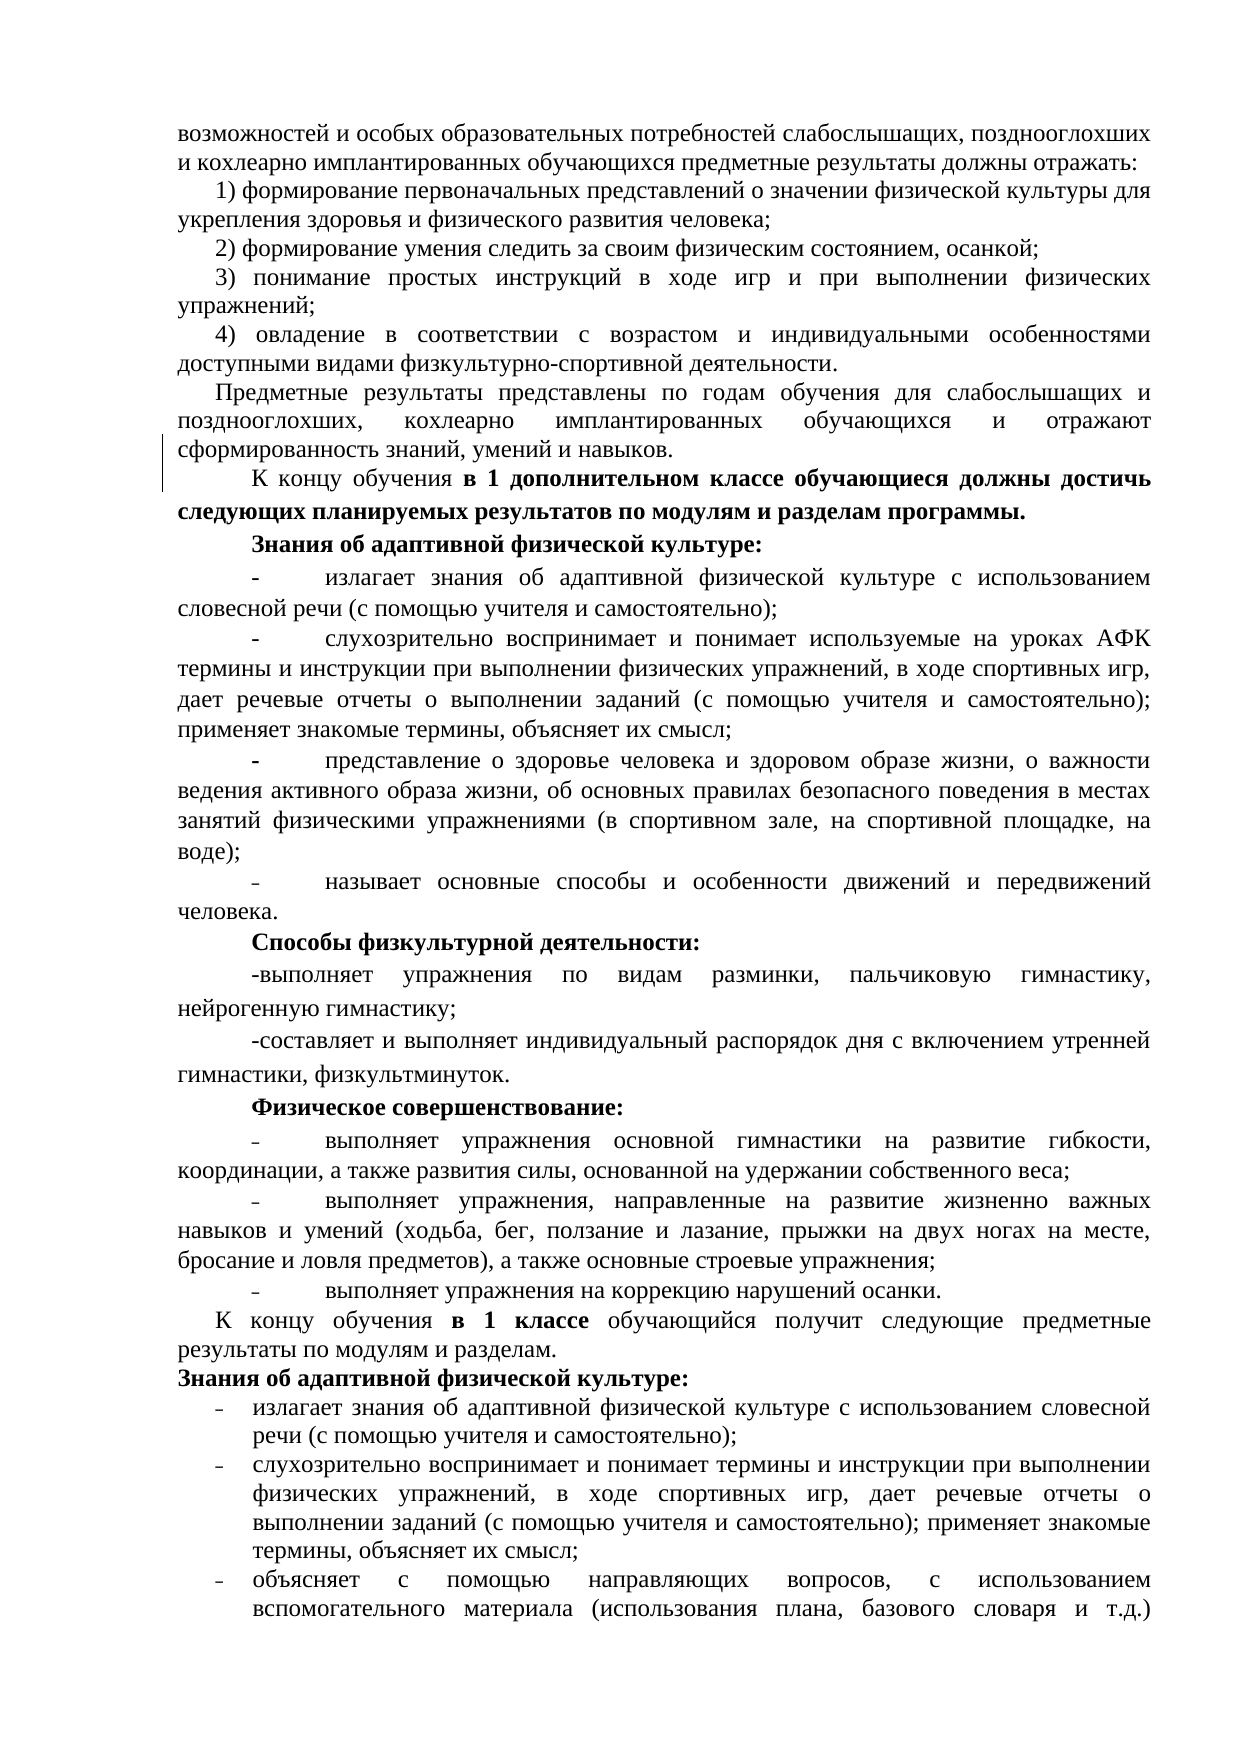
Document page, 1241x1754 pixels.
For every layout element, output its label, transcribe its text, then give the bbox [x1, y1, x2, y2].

list излагает знания об адаптивной физической культуре с использованием словесной речи (с помощью учителя и самостоятельно); [215, 1392, 1152, 1449]
list выполняет упражнения основной гимнастики на развитие гибкости, координации, а также развития силы, основанной на удержании собственного веса; [177, 1125, 1152, 1183]
list излагает знания об адаптивной физической культуре с использованием словесной речи (с помощью учителя и самостоятельно); [177, 562, 1152, 621]
list выполняет упражнения на коррекцию нарушений осанки. [177, 1275, 1152, 1304]
text Знания об адаптивной физической культуре: [177, 529, 1152, 558]
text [177, 118, 1152, 176]
text 1) формирование первоначальных представлений о значении физической культуры для укрепления здоровья и физического развития человека; [177, 176, 1152, 233]
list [215, 1564, 1152, 1622]
text -выполняет упражнения по видам разминки, пальчиковую гимнастику, нейрогенную гимнастику; [177, 959, 1152, 1021]
text -составляет и выполняет индивидуальный распорядок дня с включением утренней гимнастики, физкультминуток. [177, 1026, 1152, 1087]
text Физическое совершенствование: [177, 1092, 1152, 1120]
list слухозрительно воспринимает и понимает используемые на уроках АФК термины и инструкции при выполнении физических упражнений, в ходе спортивных игр, дает речевые отчеты о выполнении заданий (с помощью учителя и самостоятельно); применяет знакомые термины, объясняет их смысл; [177, 623, 1152, 743]
text Предметные результаты представлены по годам обучения для слабослышащих и позднооглохших, кохлеарно имплантированных обучающихся и отражают сформированность знаний, умений и навыков. [177, 377, 1152, 463]
text Знания об адаптивной физической культуре: [177, 1363, 1152, 1392]
text Способы физкультурной деятельности: [177, 927, 1152, 955]
list слухозрительно воспринимает и понимает термины и инструкции при выполнении физических упражнений, в ходе спортивных игр, дает речевые отчеты о выполнении заданий (с помощью учителя и самостоятельно); применяет знакомые термины, объясняет их смысл; [215, 1449, 1152, 1564]
list называет основные способы и особенности движений и передвижений человека. [177, 866, 1152, 925]
text К концу обучения в 1 классе обучающийся получит следующие предметные результаты по модулям и разделам. [177, 1305, 1152, 1363]
list выполняет упражнения, направленные на развитие жизненно важных навыков и умений (ходьба, бег, ползание и лазание, прыжки на двух ногах на месте, бросание и ловля предметов), а также основные строевые упражнения; [177, 1185, 1152, 1274]
list представление о здоровье человека и здоровом образе жизни, о важности ведения активного образа жизни, об основных правилах безопасного поведения в местах занятий физическими упражнениями (в спортивном зале, на спортивной площадке, на воде); [177, 745, 1152, 865]
text К концу обучения в 1 дополнительном классе обучающиеся должны достичь следующих планируемых результатов по модулям и разделам программы. [177, 463, 1152, 525]
text 3) понимание простых инструкций в ходе игр и при выполнении физических упражнений; [177, 262, 1152, 319]
text 4) овладение в соответствии с возрастом и индивидуальными особенностями доступными видами физкультурно-спортивной деятельности. [177, 319, 1152, 377]
text 2) формирование умения следить за своим физическим состоянием, осанкой; [177, 233, 1152, 262]
